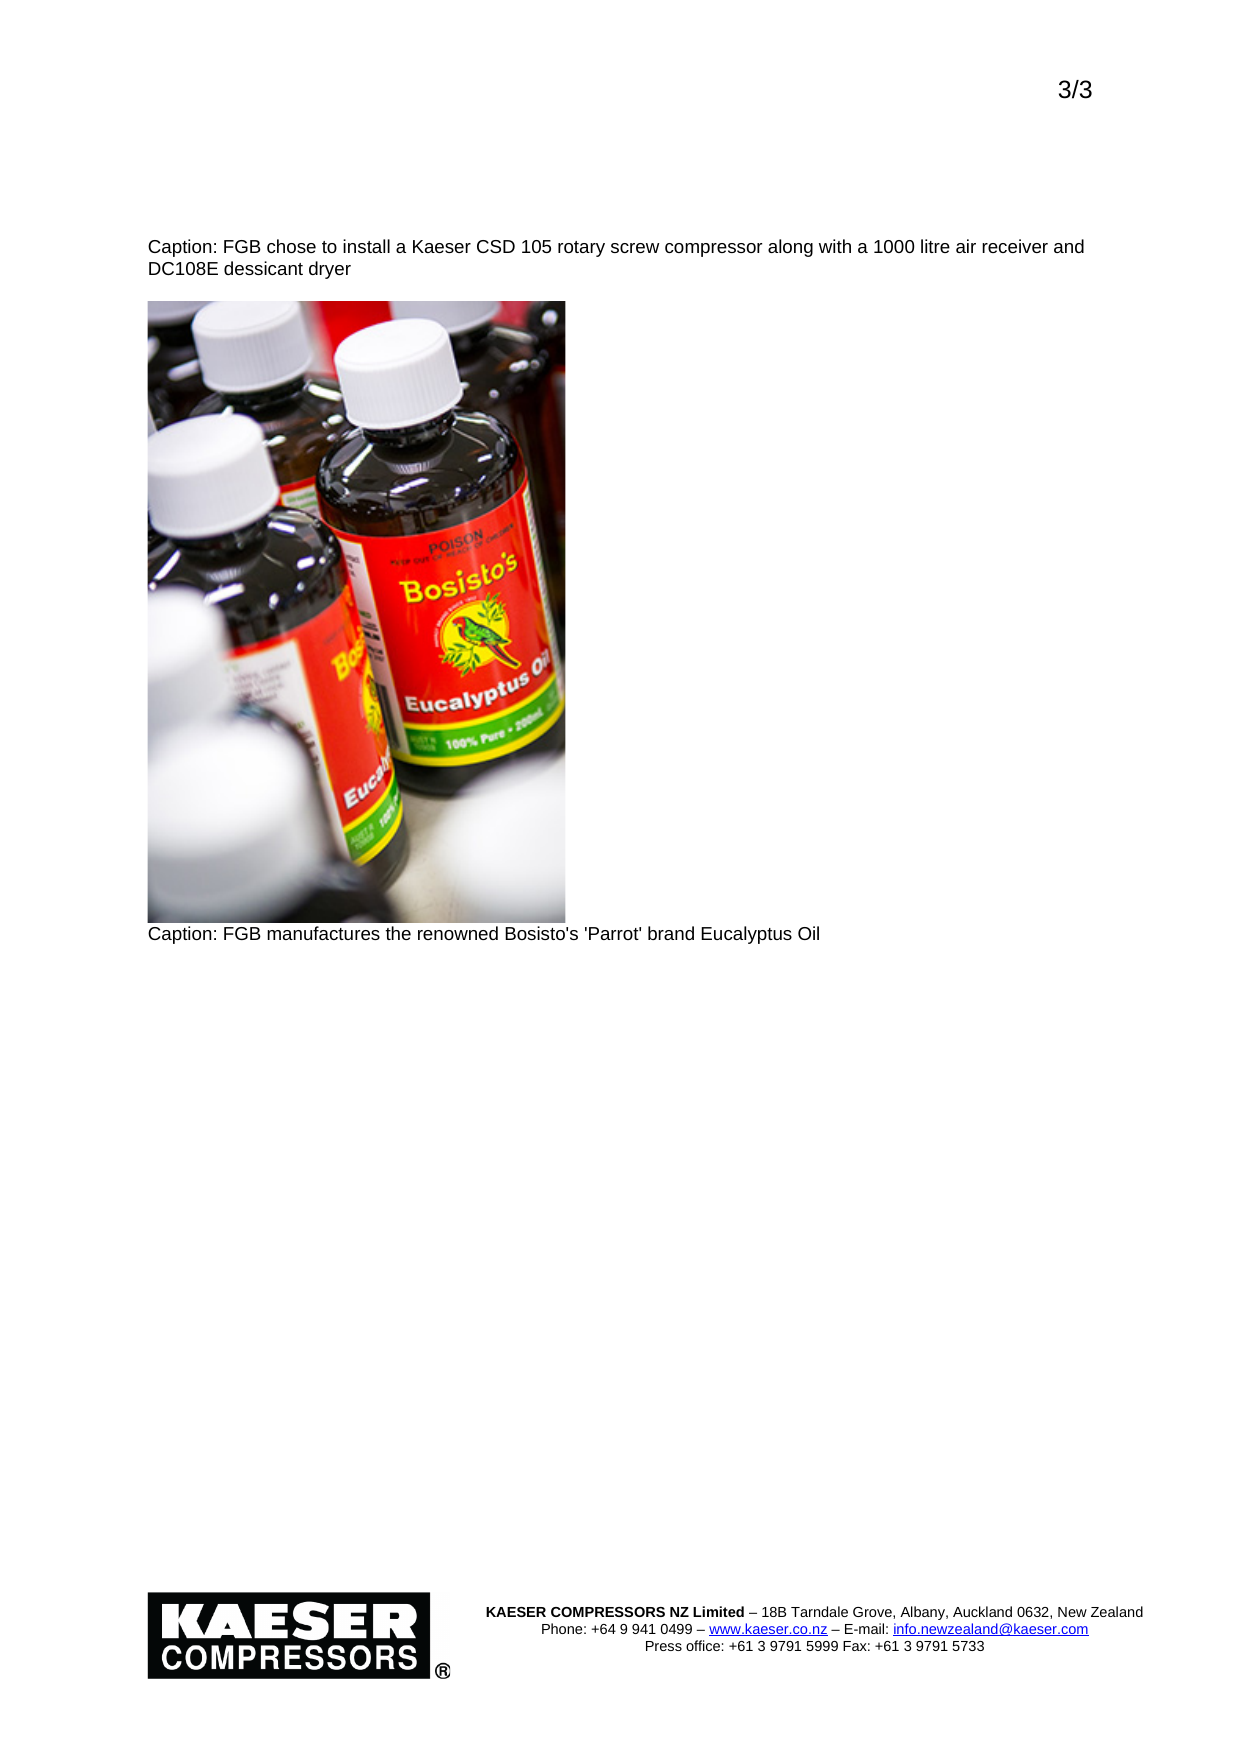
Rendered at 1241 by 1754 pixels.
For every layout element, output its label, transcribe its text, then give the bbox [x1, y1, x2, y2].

text Caption: FGB chose to install a Kaeser CSD 105 rotary screw compressor along with a 1000 litre air receiver and DC108E dessicant dryer [148, 236, 1092, 279]
picture [147, 1592, 451, 1679]
picture [147, 301, 566, 923]
text Caption: FGB manufactures the renowned Bosisto's 'Parrot' brand Eucalyptus Oil [148, 922, 1092, 944]
